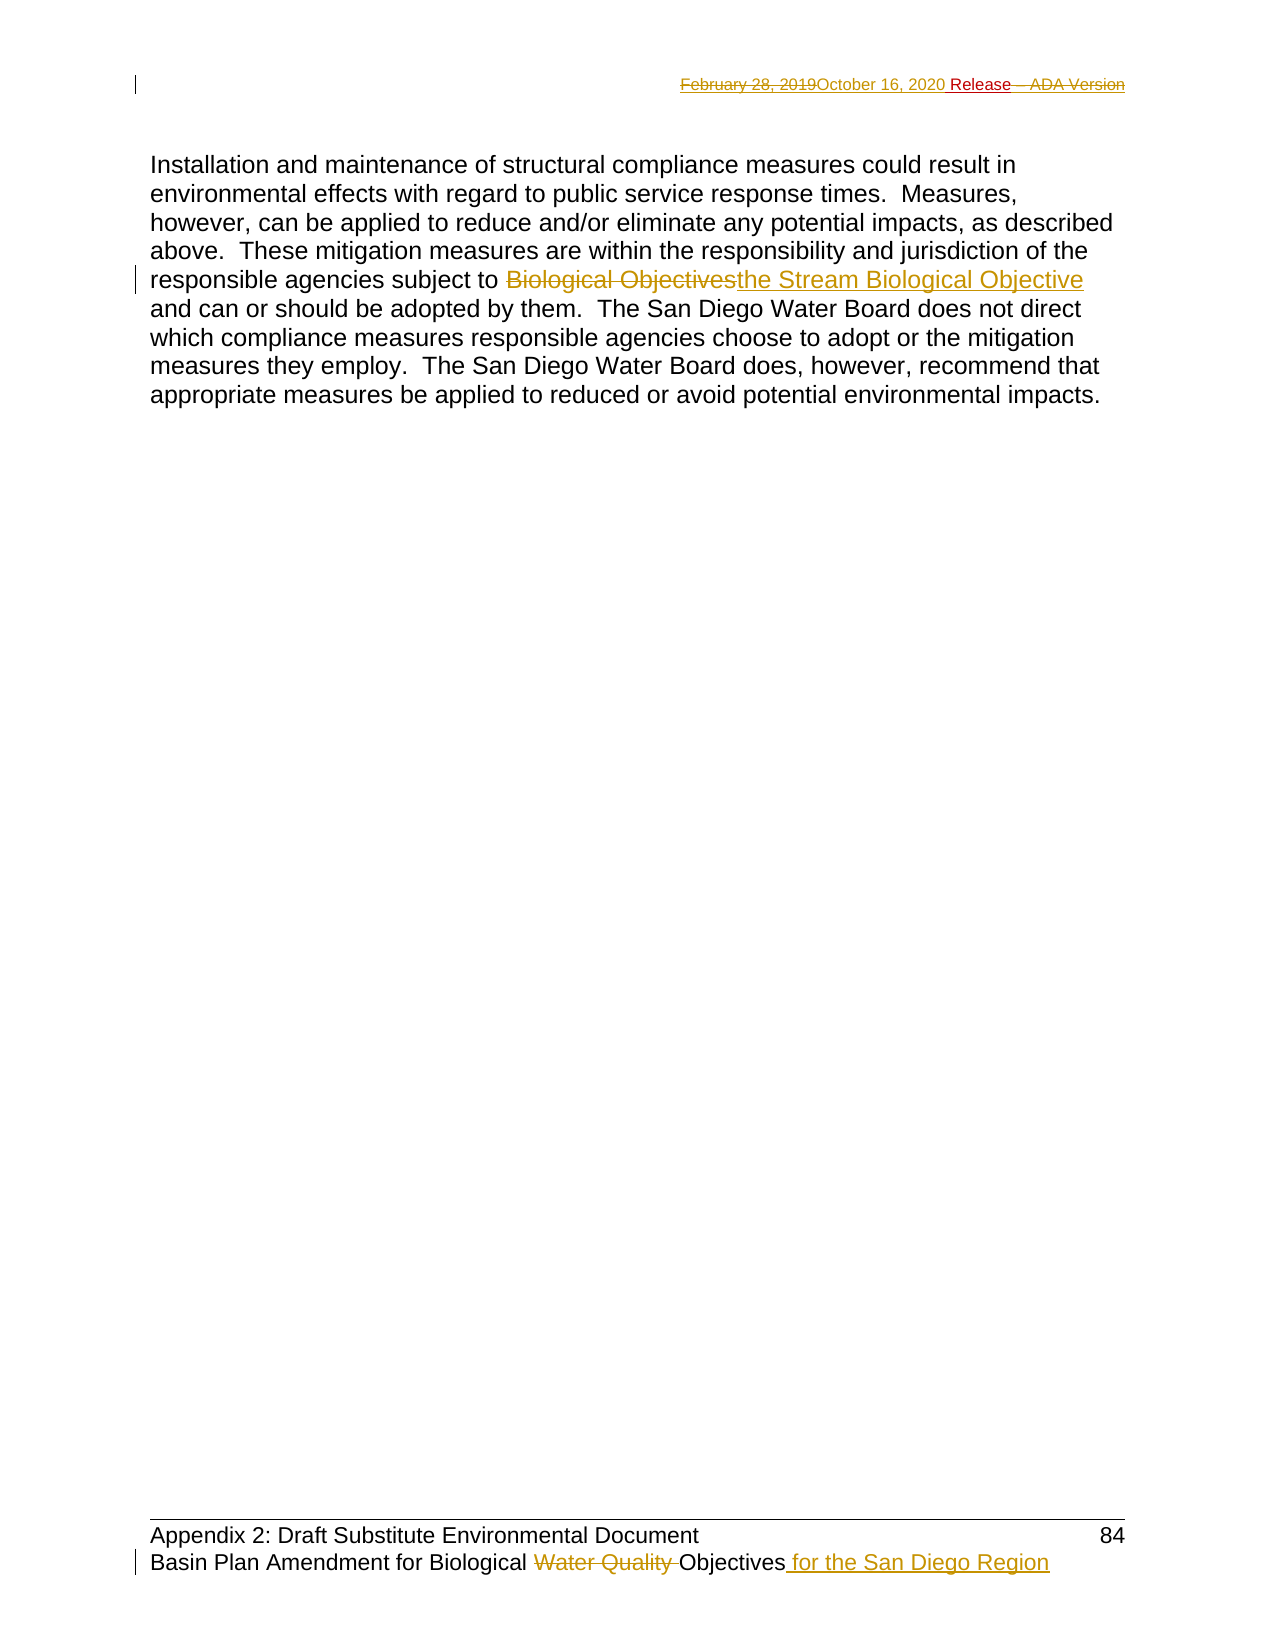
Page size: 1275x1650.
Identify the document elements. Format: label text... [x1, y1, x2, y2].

text Installation and maintenance of structural compliance measures could result in environmental effects with regard to public service response times. Measures, however, can be applied to reduce and/or eliminate any potential impacts, as described above. These mitigation measures are within the responsibility and jurisdiction of the responsible agencies subject to and can or should be adopted by them. The San Diego Water Board does not direct which compliance measures responsible agencies choose to adopt or the mitigation measures they employ. The San Diego Water Board does, however, recommend that appropriate measures be applied to reduced or avoid potential environmental impacts. [150, 150, 1125, 409]
